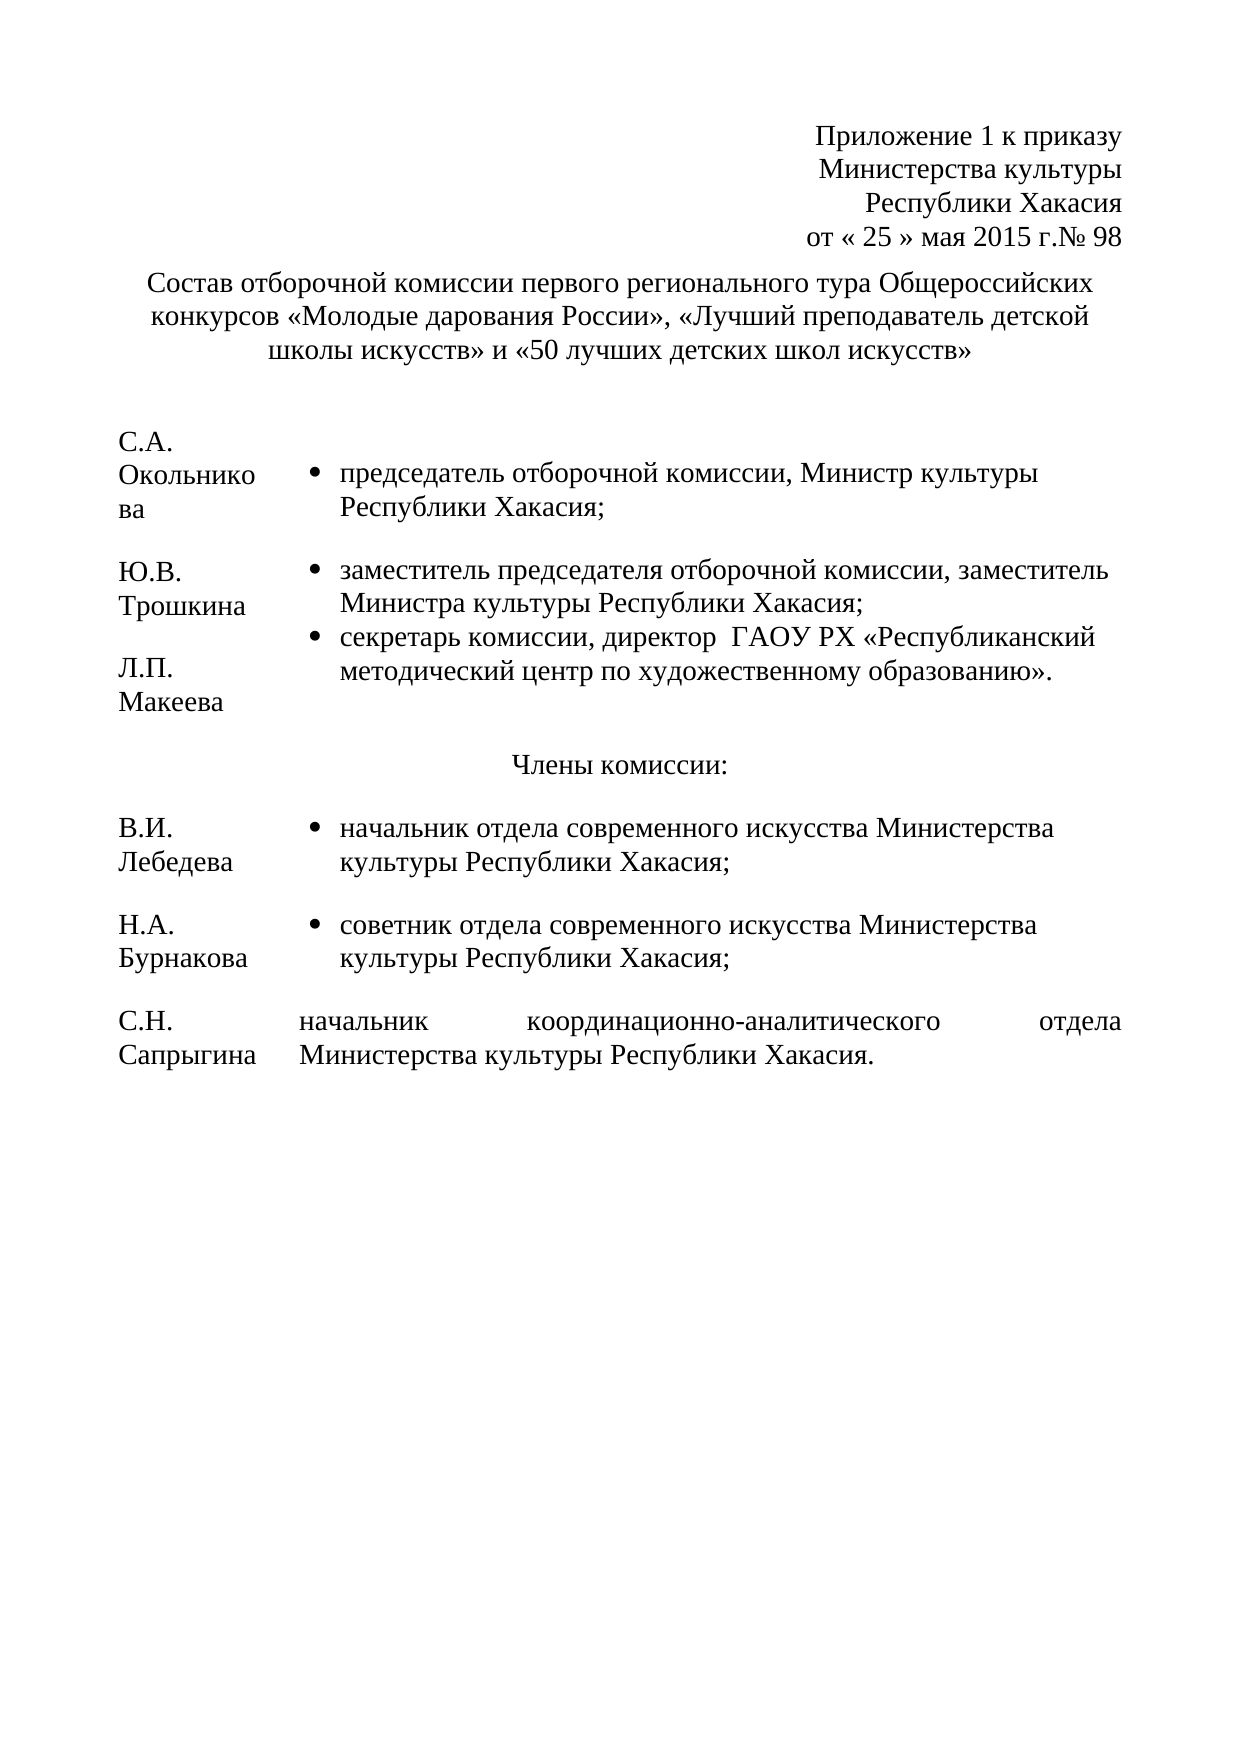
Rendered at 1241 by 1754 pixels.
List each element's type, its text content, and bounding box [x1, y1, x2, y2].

text Приложение 1 к приказу Министерства культуры Республики Хакасия от « 25 » мая 2015 г.№ 98 [118, 118, 1122, 252]
table_header С.А. Окольникова Ю.В. Трошкина Л.П. Макеева [118, 424, 266, 747]
table_cell Н.А. Бурнакова [118, 907, 266, 1003]
table_cell начальник отдела современного искусства Министерства культуры Республики Хакасия; [266, 810, 1122, 907]
table_cell В.И. Лебедева [118, 810, 266, 907]
table_cell С.Н. Сапрыгина [118, 1004, 266, 1100]
table_cell Члены комиссии: [118, 747, 1122, 810]
table_cell советник отдела современного искусства Министерства культуры Республики Хакасия; [266, 907, 1122, 1003]
table_cell начальник координационно-аналитического отдела Министерства культуры Республики Хакасия. [266, 1004, 1122, 1100]
text Состав отборочной комиссии первого регионального тура Общероссийских конкурсов «Молодые дарования России», «Лучший преподаватель детской школы искусств» и «50 лучших детских школ искусств» [118, 265, 1122, 365]
table_header председатель отборочной комиссии, Министр культуры Республики Хакасия; заместитель председателя отборочной комиссии, заместитель Министра культуры Республики Хакасия; секретарь комиссии, директор ГАОУ РХ «Республиканский методический центр по художественному образованию». [266, 424, 1122, 747]
